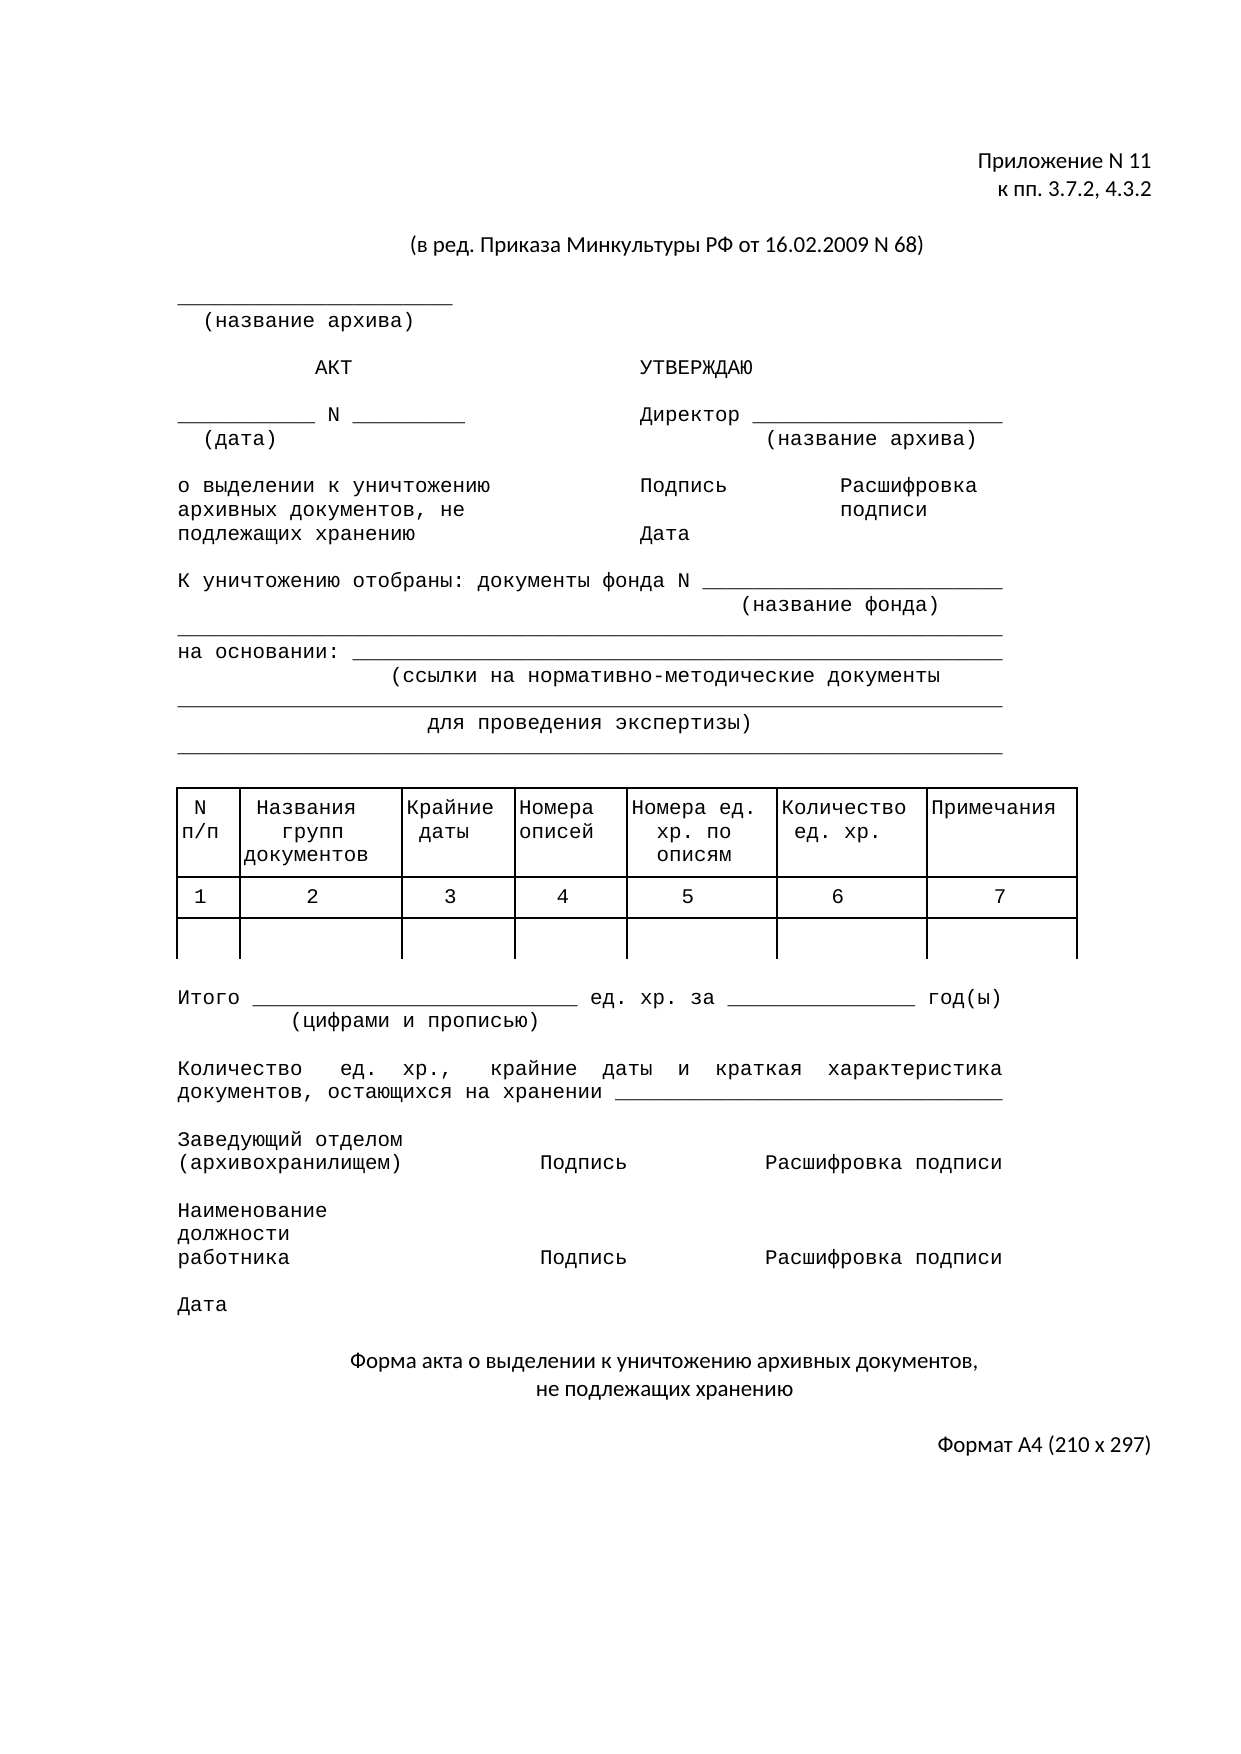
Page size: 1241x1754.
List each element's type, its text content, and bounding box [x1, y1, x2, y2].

text К уничтожению отобраны: документы фонда N ________________________ [177, 570, 1152, 594]
table_cell [178, 919, 239, 959]
text Итого __________________________ ед. хр. за _______________ год(ы) [177, 987, 1152, 1011]
table_header N п/п [178, 789, 239, 876]
text (архивохранилищем) Подпись Расшифровка подписи [177, 1152, 1152, 1176]
table_cell 4 [516, 878, 626, 917]
table_cell [516, 919, 626, 959]
text архивных документов, не подписи [177, 499, 1152, 523]
table_header Номера описей [516, 789, 626, 876]
text __________________________________________________________________ [177, 688, 1152, 712]
table_cell [403, 919, 514, 959]
text ______________________ [177, 286, 1152, 310]
text (название архива) [177, 310, 1152, 333]
text на основании: ____________________________________________________ [177, 641, 1152, 664]
text АКТ УТВЕРЖДАЮ [177, 357, 1152, 381]
text __________________________________________________________________ [177, 736, 1152, 759]
text документов, остающихся на хранении _______________________________ [177, 1081, 1152, 1105]
text (название фонда) [177, 594, 1152, 617]
table_cell [928, 919, 1076, 959]
table_header Названия групп документов [241, 789, 401, 876]
table_cell [241, 919, 401, 959]
table_cell 2 [241, 878, 401, 917]
table_cell [778, 919, 926, 959]
text Наименование [177, 1200, 1152, 1223]
table_header Крайние даты [403, 789, 514, 876]
text не подлежащих хранению [177, 1374, 1152, 1402]
text для проведения экспертизы) [177, 712, 1152, 736]
text Количество ед. хр., крайние даты и краткая характеристика [177, 1058, 1152, 1081]
text о выделении к уничтожению Подпись Расшифровка [177, 475, 1152, 499]
table_header Номера ед. хр. по описям [628, 789, 776, 876]
table_cell 6 [778, 878, 926, 917]
text (ссылки на нормативно-методические документы [177, 664, 1152, 688]
text работника Подпись Расшифровка подписи [177, 1247, 1152, 1271]
text ___________ N _________ Директор ____________________ [177, 404, 1152, 428]
table_cell 5 [628, 878, 776, 917]
table_cell 3 [403, 878, 514, 917]
table_header Примечания [928, 789, 1076, 876]
text должности [177, 1223, 1152, 1247]
table_cell 1 [178, 878, 239, 917]
table_header Количество ед. хр. [778, 789, 926, 876]
text Заведующий отделом [177, 1129, 1152, 1152]
table_cell [628, 919, 776, 959]
text к пп. 3.7.2, 4.3.2 [177, 174, 1152, 202]
text __________________________________________________________________ [177, 617, 1152, 641]
text Дата [177, 1294, 1152, 1318]
text подлежащих хранению Дата [177, 523, 1152, 546]
text Форма акта о выделении к уничтожению архивных документов, [177, 1346, 1152, 1374]
text Формат A4 (210 x 297) [177, 1430, 1152, 1458]
text (цифрами и прописью) [177, 1011, 1152, 1034]
text (в ред. Приказа Минкультуры РФ от 16.02.2009 N 68) [177, 230, 1152, 258]
text Приложение N 11 [177, 146, 1152, 174]
text (дата) (название архива) [177, 428, 1152, 452]
table_cell 7 [928, 878, 1076, 917]
